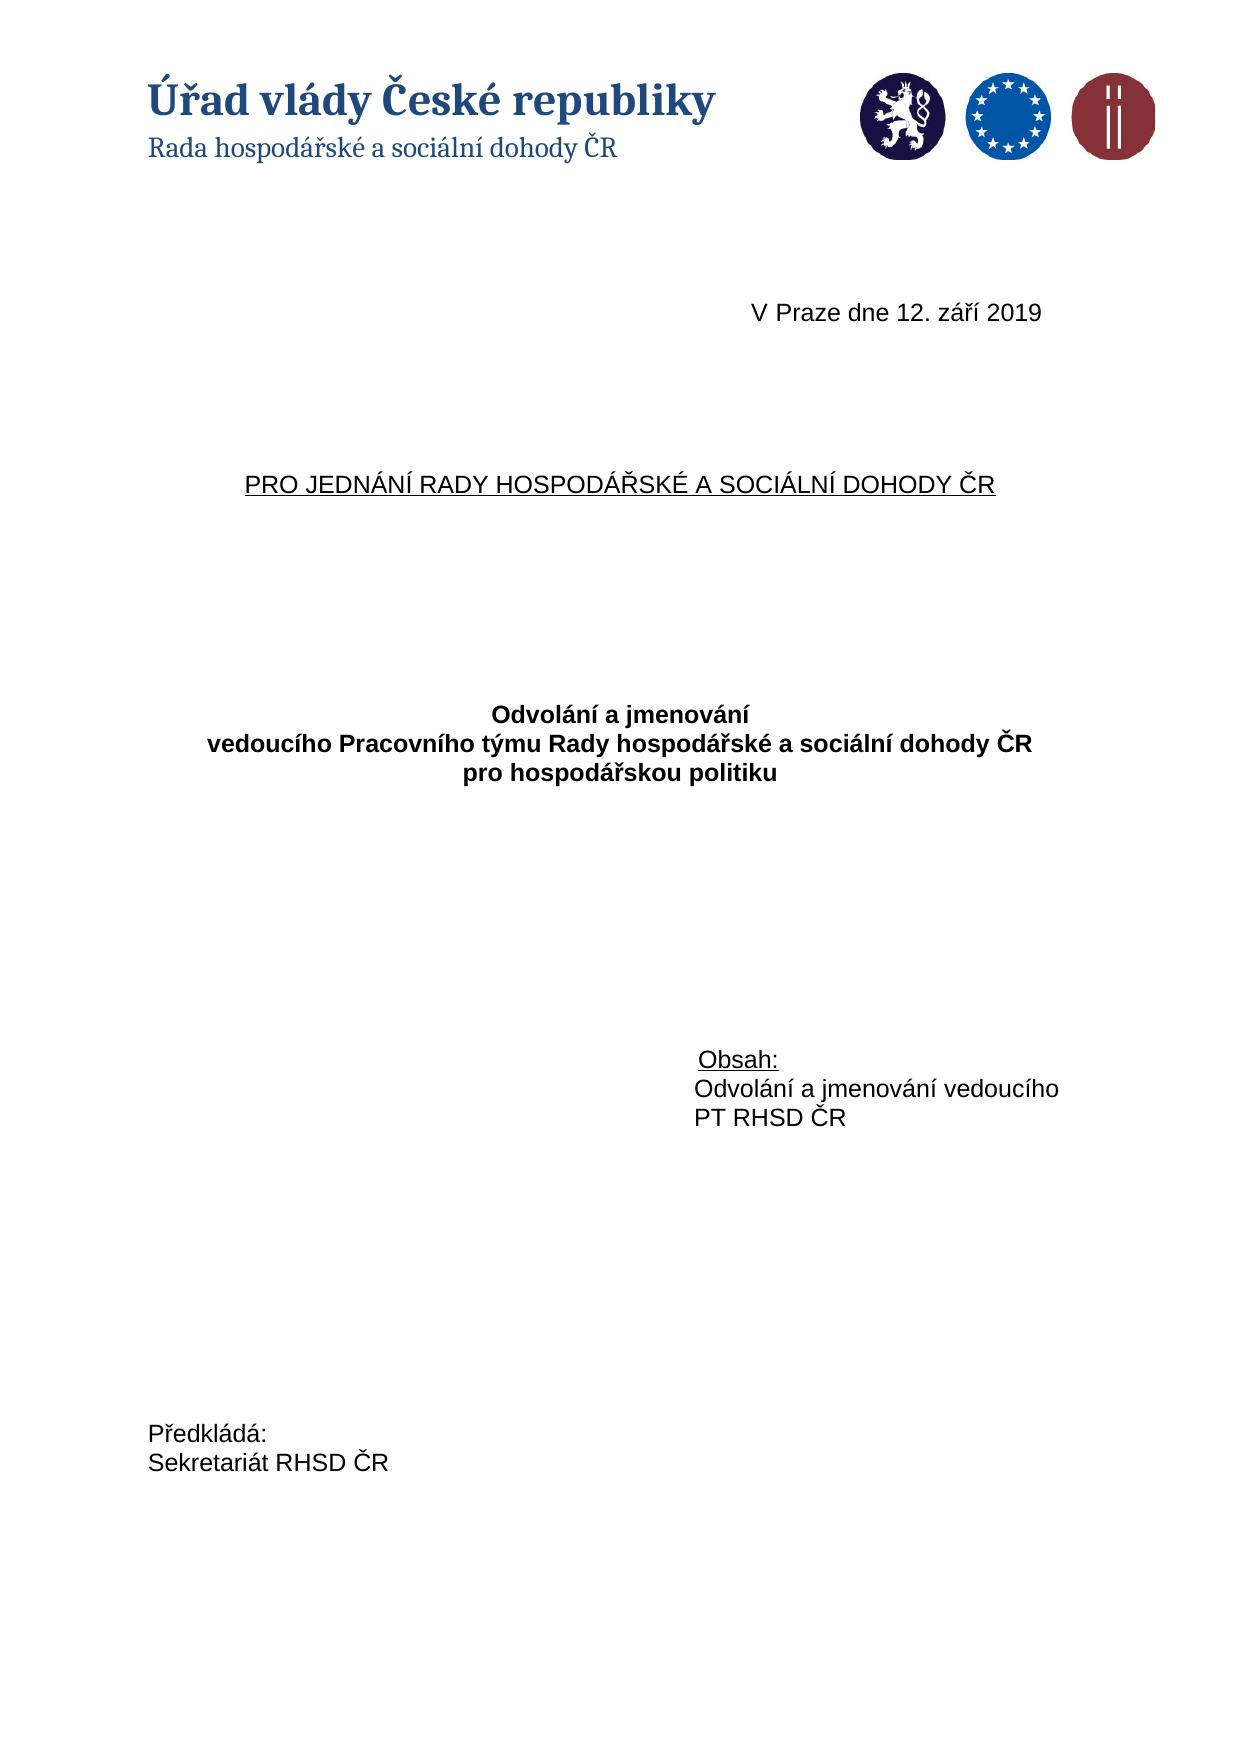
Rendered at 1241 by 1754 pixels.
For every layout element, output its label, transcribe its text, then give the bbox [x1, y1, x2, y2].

text Odvolání a jmenování [148, 700, 1093, 729]
text PRO JEDNÁNÍ RADY HOSPODÁŘSKÉ A SOCIÁLNÍ DOHODY ČR [148, 470, 1093, 499]
text Předkládá: [148, 1419, 1093, 1447]
text V Praze dne 12. září 2019 [148, 297, 1093, 326]
text Odvolání a jmenování vedoucího PT RHSD ČR [694, 1074, 1093, 1131]
text Obsah: [148, 1045, 1093, 1074]
picture [860, 73, 1156, 160]
text vedoucího Pracovního týmu Rady hospodářské a sociální dohody ČR [148, 729, 1093, 757]
text Sekretariát RHSD ČR [148, 1447, 1093, 1476]
text pro hospodářskou politiku [148, 757, 1093, 786]
